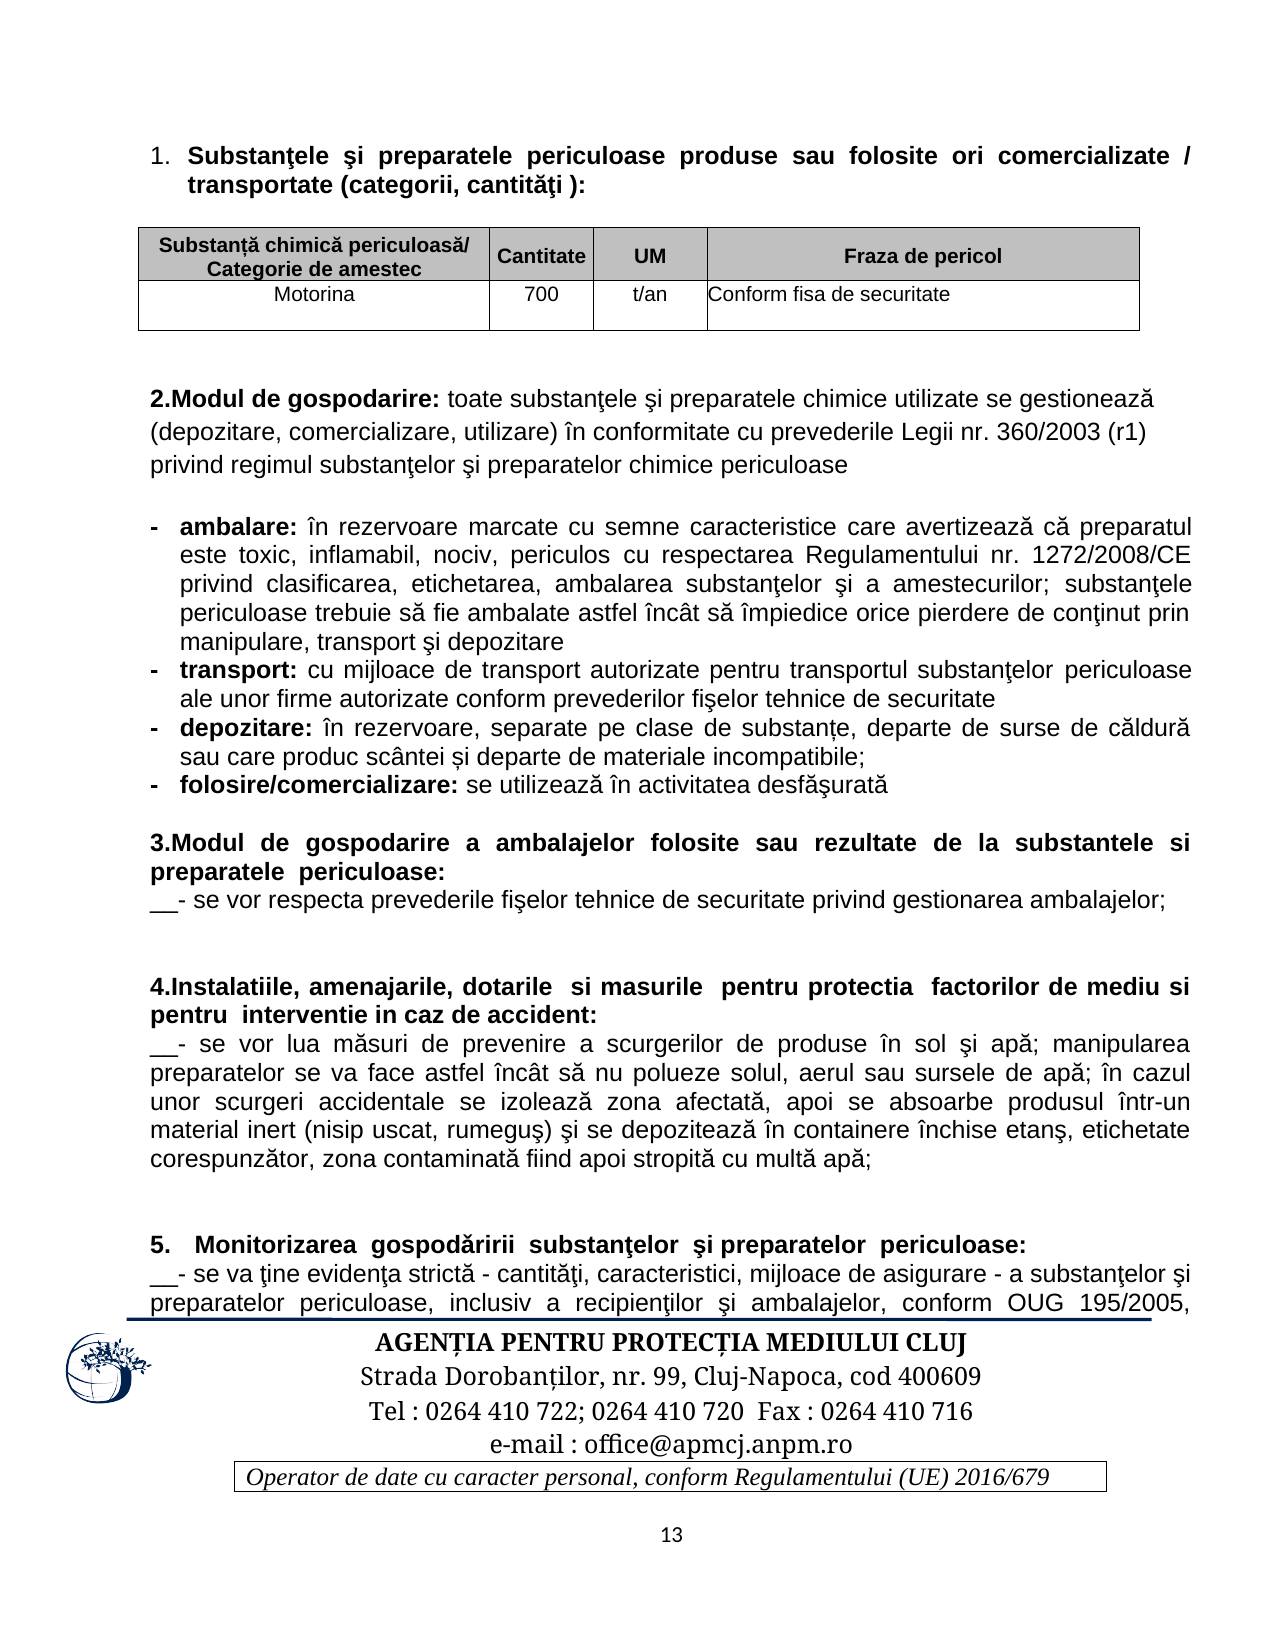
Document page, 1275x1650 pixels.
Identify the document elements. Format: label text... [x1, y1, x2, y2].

table_cell t/an [594, 281, 707, 330]
text 3.Modul de gospodarire a ambalajelor folosite sau rezultate de la substantele si preparatele periculoase: [150, 828, 1192, 885]
table_header Fraza de pericol [708, 228, 1139, 280]
list ambalare: în rezervoare marcate cu semne caracteristice care avertizează că preparatul este toxic, inflamabil, nociv, periculos cu respectarea Regulamentului nr. 1272/2008/CE privind clasificarea, etichetarea, ambalarea substanţelor şi a amestecurilor; substanţele periculoase trebuie să fie ambalate astfel încât să împiedice orice pierdere de conţinut prin manipulare, transport şi depozitare [150, 512, 1192, 655]
table_header Cantitate [490, 228, 593, 280]
list Monitorizarea gospodǎririi substanţelor şi preparatelor periculoase: [150, 1230, 1192, 1259]
text 4.Instalatiile, amenajarile, dotarile si masurile pentru protectia factorilor de mediu si pentru interventie in caz de accident: [150, 972, 1192, 1029]
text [150, 1259, 1192, 1317]
table_header Substanță chimică periculoasă/ Categorie de amestec [139, 228, 489, 280]
table_cell Motorina [139, 281, 489, 330]
table_header UM [594, 228, 707, 280]
list folosire/comercializare: se utilizează în activitatea desfăşurată [150, 770, 1192, 799]
list transport: cu mijloace de transport autorizate pentru transportul substanţelor periculoase ale unor firme autorizate conform prevederilor fişelor tehnice de securitate [150, 655, 1192, 713]
table_cell Conform fisa de securitate [708, 281, 1139, 330]
text __- se vor lua măsuri de prevenire a scurgerilor de produse în sol şi apă; manipularea preparatelor se va face astfel încât să nu polueze solul, aerul sau sursele de apă; în cazul unor scurgeri accidentale se izolează zona afectată, apoi se absoarbe produsul într-un material inert (nisip uscat, rumeguş) şi se depozitează în containere închise etanş, etichetate corespunzător, zona contaminată fiind apoi stropită cu multă apă; [150, 1029, 1192, 1173]
list Substanţele şi preparatele periculoase produse sau folosite ori comercializate / transportate (categorii, cantităţi ): [150, 141, 1192, 198]
text 2.Modul de gospodarire: toate substanţele şi preparatele chimice utilizate se gestionează (depozitare, comercializare, utilizare) în conformitate cu prevederile Legii nr. 360/2003 (r1) privind regimul substanţelor şi preparatelor chimice periculoase [150, 384, 1192, 478]
list depozitare: în rezervoare, separate pe clase de substanțe, departe de surse de căldură sau care produc scântei și departe de materiale incompatibile; [150, 713, 1192, 770]
table_cell 700 [490, 281, 593, 330]
text __- se vor respecta prevederile fişelor tehnice de securitate privind gestionarea ambalajelor; [150, 885, 1192, 914]
